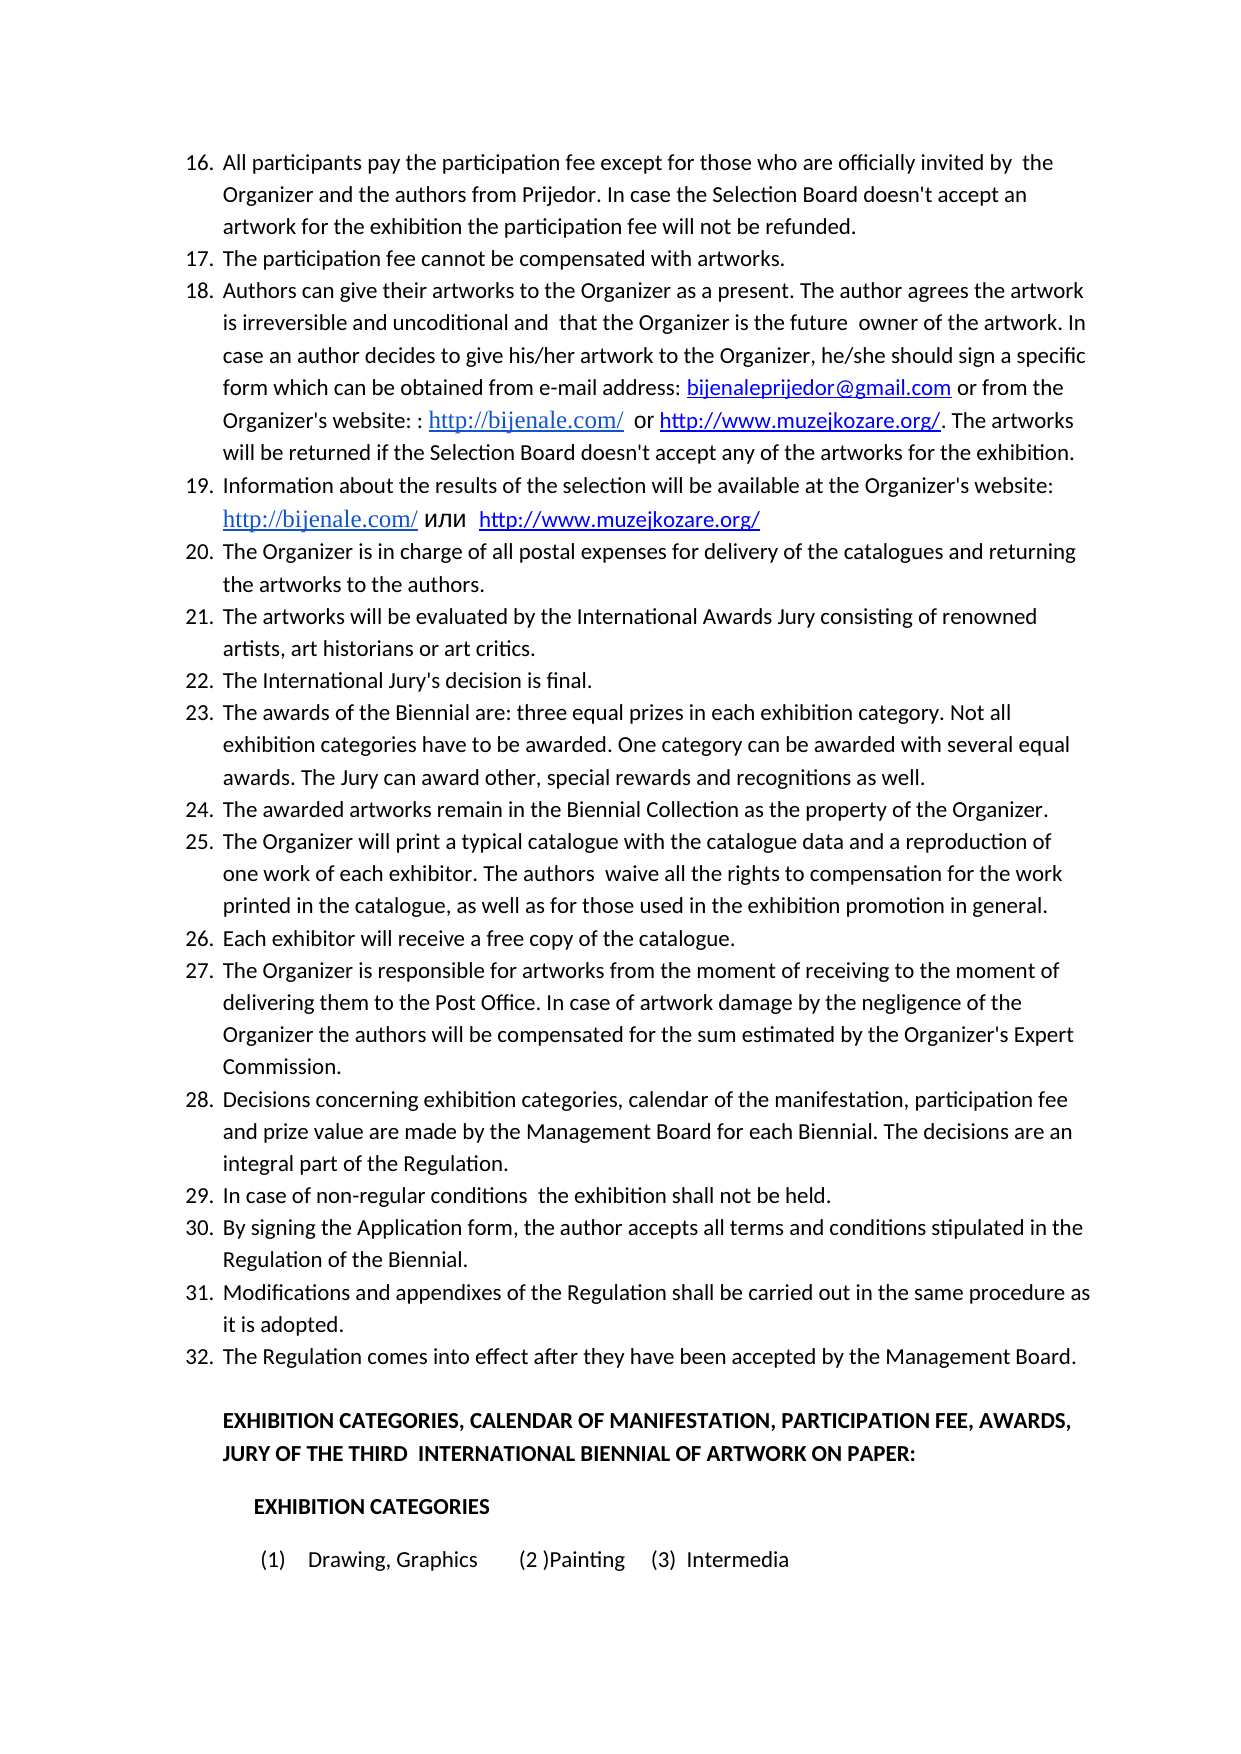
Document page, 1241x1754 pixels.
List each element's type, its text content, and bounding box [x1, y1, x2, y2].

list The awarded artworks remain in the Biennial Collection as the property of the Organizer. [185, 795, 1093, 823]
list The Organizer is in charge of all postal expenses for delivery of the catalogues and returning the artworks to the authors. [185, 537, 1093, 598]
list The International Jury's decision is final. [185, 666, 1093, 694]
list Modifications and appendixes of the Regulation shall be carried out in the same procedure as it is adopted. [185, 1278, 1093, 1338]
list By signing the Application form, the author accepts all terms and conditions stipulated in the Regulation of the Biennial. [185, 1213, 1093, 1274]
list Each exhibitor will receive a free copy of the catalogue. [185, 924, 1093, 952]
list The Regulation comes into effect after they have been accepted by the Management Board. [185, 1342, 1093, 1370]
list In case of non-regular conditions the exhibition shall not be held. [185, 1181, 1093, 1209]
list The awards of the Biennial are: three equal prizes in each exhibition category. Not all exhibition categories have to be awarded. One category can be awarded with several equal awards. The Jury can award other, special rewards and recognitions as well. [185, 698, 1093, 791]
list EXHIBITION CATEGORIES, CALENDAR OF MANIFESTATION, PARTICIPATION FEE, AWARDS, JURY OF THE THIRD INTERNATIONAL BIENNIAL OF ARTWORK ON PAPER: [223, 1407, 1093, 1467]
list The participation fee cannot be compensated with artworks. [185, 244, 1093, 272]
list The Organizer will print a typical catalogue with the catalogue data and a reproduction of one work of each exhibitor. The authors waive all the rights to compensation for the work printed in the catalogue, as well as for those used in the exhibition promotion in general. [185, 827, 1093, 919]
list Drawing, Graphics (2 )Painting (3) Intermedia [260, 1545, 1093, 1573]
list Information about the results of the selection will be available at the Organizer's website: http://bijenale.com/ или http://www.muzejkozare.org/ [185, 471, 1093, 533]
list The Organizer is responsible for artworks from the moment of receiving to the moment of delivering them to the Post Office. In case of artwork damage by the negligence of the Organizer the authors will be compensated for the sum estimated by the Organizer's Expert Commission. [185, 956, 1093, 1081]
list The artworks will be evaluated by the International Awards Jury consisting of renowned artists, art historians or art critics. [185, 602, 1093, 662]
text EXHIBITION CATEGORIES [223, 1492, 1093, 1520]
list Authors can give their artworks to the Organizer as a present. The author agrees the artwork is irreversible and uncoditional and that the Organizer is the future owner of the artwork. In case an author decides to give his/her artwork to the Organizer, he/she should sign a specific form which can be obtained from e-mail address: bijenaleprijedor@gmail.com or from the Organizer's website: : http://bijenale.com/ or http://www.muzejkozare.org/. The artworks will be returned if the Selection Board doesn't accept any of the artworks for the exhibition. [185, 276, 1093, 466]
list Decisions concerning exhibition categories, calendar of the manifestation, participation fee and prize value are made by the Management Board for each Biennial. The decisions are an integral part of the Regulation. [185, 1085, 1093, 1177]
list All participants pay the participation fee except for those who are officially invited by the Organizer and the authors from Prijedor. In case the Selection Board doesn't accept an artwork for the exhibition the participation fee will not be refunded. [185, 148, 1093, 240]
